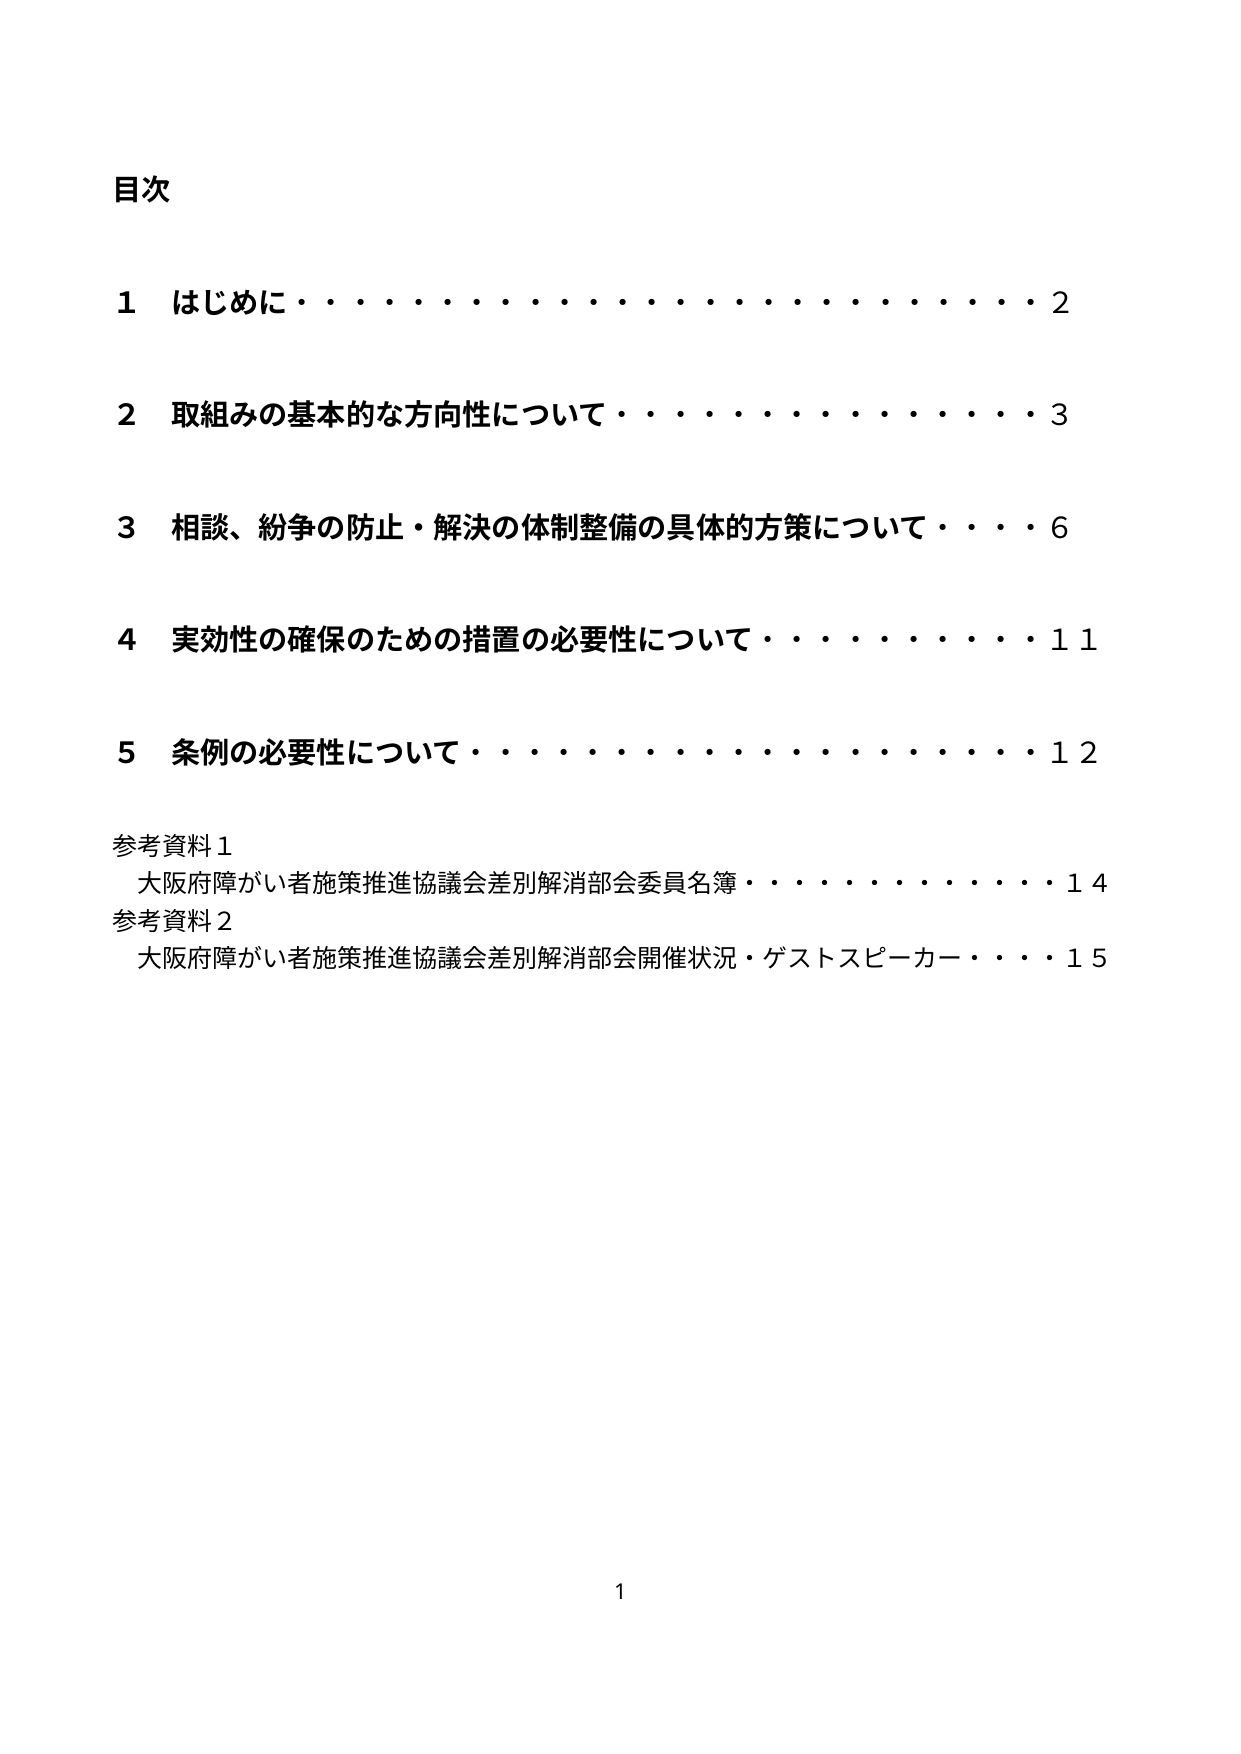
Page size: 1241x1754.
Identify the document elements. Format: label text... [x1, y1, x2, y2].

text ４ 実効性の確保のための措置の必要性について・・・・・・・・・・１１ [112, 601, 1128, 676]
text ２ 取組みの基本的な方向性について・・・・・・・・・・・・・・・３ [112, 376, 1128, 451]
text 目次 [112, 151, 1128, 226]
text ３ 相談、紛争の防止・解決の体制整備の具体的方策について・・・・６ [112, 488, 1128, 563]
text 参考資料２ [112, 901, 1128, 938]
text 大阪府障がい者施策推進協議会差別解消部会開催状況・ゲストスピーカー・・・・１５ [112, 938, 1128, 976]
text ５ 条例の必要性について・・・・・・・・・・・・・・・・・・・・１２ [112, 713, 1128, 788]
text 参考資料１ [112, 826, 1128, 863]
text 大阪府障がい者施策推進協議会差別解消部会委員名簿・・・・・・・・・・・・・１４ [112, 863, 1128, 901]
text １ はじめに・・・・・・・・・・・・・・・・・・・・・・・・・・２ [112, 263, 1128, 338]
